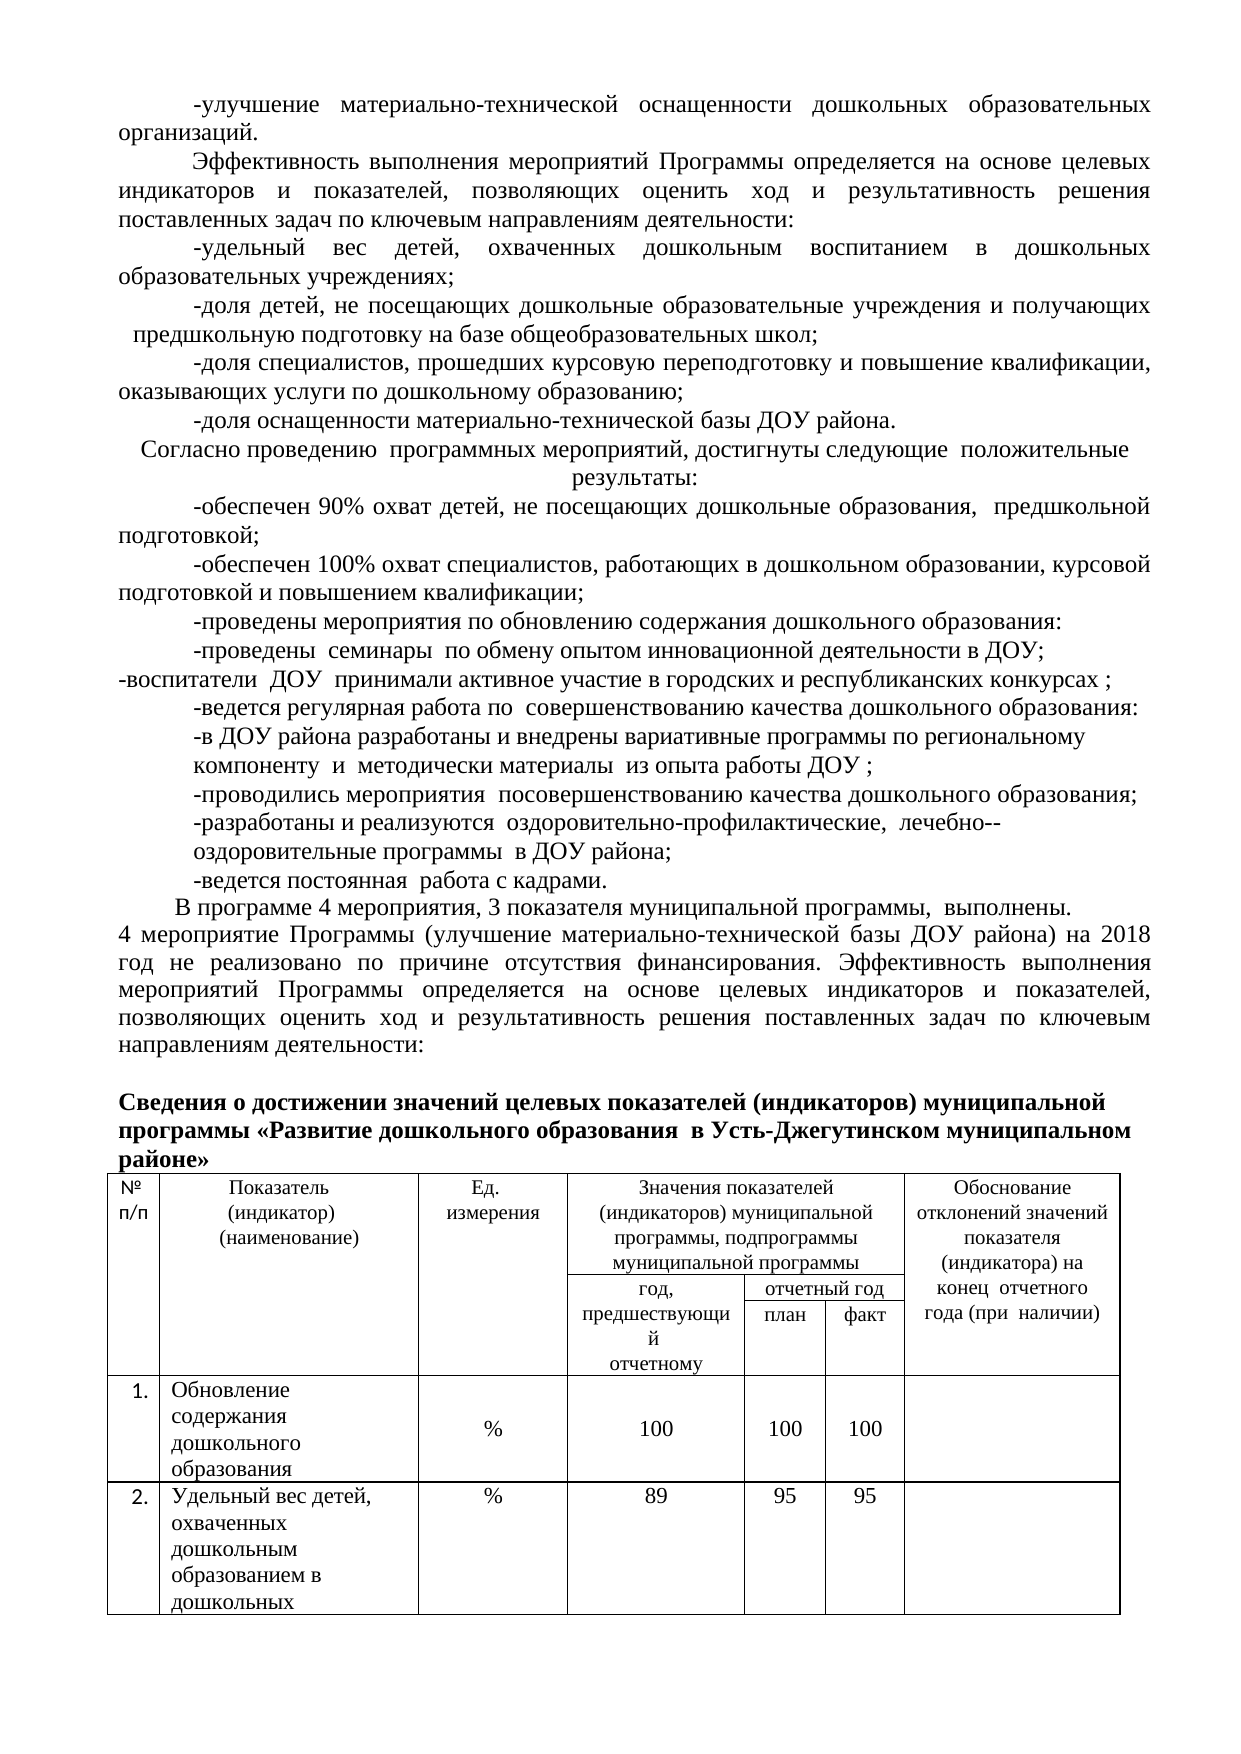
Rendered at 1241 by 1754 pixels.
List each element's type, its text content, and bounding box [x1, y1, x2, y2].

table_cell [905, 1483, 1119, 1614]
text -воспитатели ДОУ принимали активное участие в городских и республиканских конкурсах ; [118, 664, 1152, 692]
text -проведены мероприятия по обновлению содержания дошкольного образования: [193, 606, 1152, 635]
table_cell % [419, 1483, 567, 1614]
table_cell 100 [745, 1376, 825, 1481]
table_cell 89 [568, 1483, 744, 1614]
table_header № п/п [108, 1174, 159, 1375]
text -ведется регулярная работа по совершенствованию качества дошкольного образования: [193, 692, 1152, 721]
text -доля детей, не посещающих дошкольные образовательные учреждения и получающих предшкольную подготовку на базе общеобразовательных школ; [133, 290, 1152, 347]
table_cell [160, 1483, 418, 1614]
table_cell факт [826, 1301, 904, 1375]
text Согласно проведению программных мероприятий, достигнуты следующие положительные результаты: [118, 434, 1152, 491]
text -улучшение материально-технической оснащенности дошкольных образовательных организаций. [118, 89, 1152, 146]
table_cell Обновление содержания дошкольного образования [160, 1376, 418, 1481]
table_header Показатель (индикатор) (наименование) [160, 1174, 418, 1375]
table_cell [905, 1376, 1119, 1481]
table_cell план [745, 1301, 825, 1375]
text -обеспечен 100% охват специалистов, работающих в дошкольном образовании, курсовой подготовкой и повышением квалификации; [118, 549, 1152, 606]
text -ведется постоянная работа с кадрами. [193, 865, 1152, 894]
text -доля специалистов, прошедших курсовую переподготовку и повышение квалификации, оказывающих услуги по дошкольному образованию; [118, 347, 1152, 405]
table_cell 1. [108, 1376, 159, 1481]
text Сведения о достижении значений целевых показателей (индикаторов) муниципальной программы «Развитие дошкольного образования в Усть-Джегутинском муниципальном районе» [118, 1087, 1152, 1173]
table_header Ед. измерения [419, 1174, 567, 1375]
table_cell 95 [826, 1483, 904, 1614]
table_header Значения показателей (индикаторов) муниципальной программы, подпрограммы муниципальной программы [568, 1174, 904, 1274]
table_cell отчетный год [745, 1275, 904, 1300]
text -доля оснащенности материально-технической базы ДОУ района. [193, 405, 1152, 434]
text -проведены семинары по обмену опытом инновационной деятельности в ДОУ; [193, 635, 1152, 664]
text В программе 4 мероприятия, 3 показателя муниципальной программы, выполнены. [118, 894, 1152, 921]
text -удельный вес детей, охваченных дошкольным воспитанием в дошкольных образовательных учреждениях; [118, 232, 1152, 290]
text -обеспечен 90% охват детей, не посещающих дошкольные образования, предшкольной подготовкой; [118, 491, 1152, 549]
text Эффективность выполнения мероприятий Программы определяется на основе целевых индикаторов и показателей, позволяющих оценить ход и результативность решения поставленных задач по ключевым направлениям деятельности: [118, 146, 1152, 232]
table_cell 2. [108, 1483, 159, 1614]
table_cell год, предшествующий отчетному [568, 1275, 744, 1375]
text -проводились мероприятия посовершенствованию качества дошкольного образования; [193, 779, 1152, 807]
table_cell 100 [568, 1376, 744, 1481]
text -в ДОУ района разработаны и внедрены вариативные программы по региональному компоненту и методически материалы из опыта работы ДОУ ; [193, 721, 1152, 779]
table_cell 95 [745, 1483, 825, 1614]
text -разработаны и реализуются оздоровительно-профилактические, лечебно-оздоровительные программы в ДОУ района; [193, 807, 1152, 865]
text 4 мероприятие Программы (улучшение материально-технической базы ДОУ района) на 2018 год не реализовано по причине отсутствия финансирования. Эффективность выполнения мероприятий Программы определяется на основе целевых индикаторов и показателей, позволяющих оценить ход и результативность решения поставленных задач по ключевым направлениям деятельности: [118, 921, 1152, 1058]
table_cell % [419, 1376, 567, 1481]
table_cell 100 [826, 1376, 904, 1481]
table_header Обоснование отклонений значений показателя (индикатора) на конец отчетного года (при наличии) [905, 1174, 1119, 1375]
